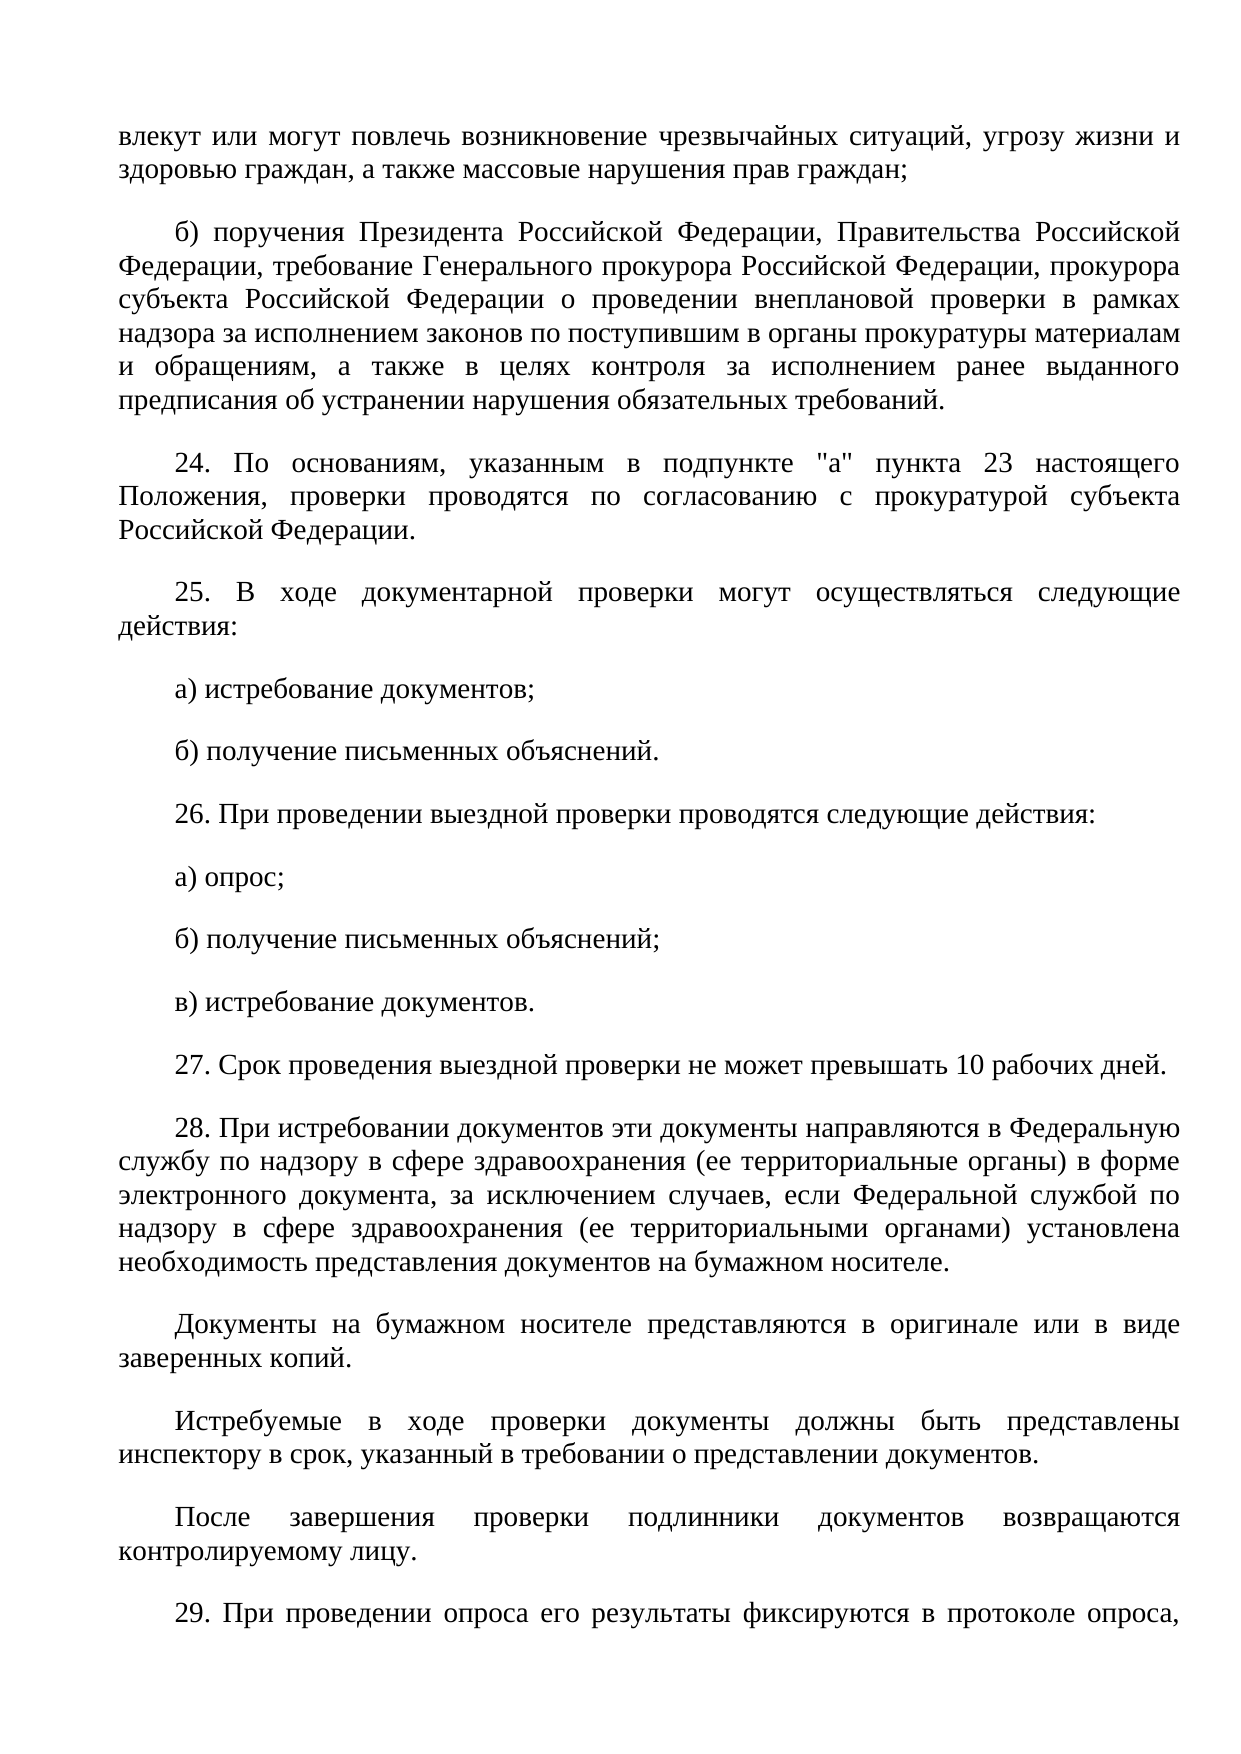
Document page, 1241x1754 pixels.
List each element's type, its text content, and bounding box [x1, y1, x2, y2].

text После завершения проверки подлинники документов возвращаются контролируемому лицу. [118, 1499, 1181, 1566]
text б) поручения Президента Российской Федерации, Правительства Российской Федерации, требование Генерального прокурора Российской Федерации, прокурора субъекта Российской Федерации о проведении внеплановой проверки в рамках надзора за исполнением законов по поступившим в органы прокуратуры материалам и обращениям, а также в целях контроля за исполнением ранее выданного предписания об устранении нарушения обязательных требований. [118, 214, 1181, 416]
text а) истребование документов; [118, 671, 1181, 704]
text 27. Срок проведения выездной проверки не может превышать 10 рабочих дней. [118, 1047, 1181, 1081]
text 26. При проведении выездной проверки проводятся следующие действия: [118, 796, 1181, 830]
text б) получение письменных объяснений; [118, 922, 1181, 955]
text б) получение письменных объяснений. [118, 733, 1181, 767]
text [118, 1595, 1181, 1629]
text 25. В ходе документарной проверки могут осуществляться следующие действия: [118, 574, 1181, 642]
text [118, 118, 1181, 185]
text а) опрос; [118, 859, 1181, 892]
text Истребуемые в ходе проверки документы должны быть представлены инспектору в срок, указанный в требовании о представлении документов. [118, 1403, 1181, 1470]
text 24. По основаниям, указанным в подпункте "а" пункта 23 настоящего Положения, проверки проводятся по согласованию с прокуратурой субъекта Российской Федерации. [118, 445, 1181, 545]
text 28. При истребовании документов эти документы направляются в Федеральную службу по надзору в сфере здравоохранения (ее территориальные органы) в форме электронного документа, за исключением случаев, если Федеральной службой по надзору в сфере здравоохранения (ее территориальными органами) установлена необходимость представления документов на бумажном носителе. [118, 1110, 1181, 1277]
text в) истребование документов. [118, 984, 1181, 1018]
text Документы на бумажном носителе представляются в оригинале или в виде заверенных копий. [118, 1307, 1181, 1374]
